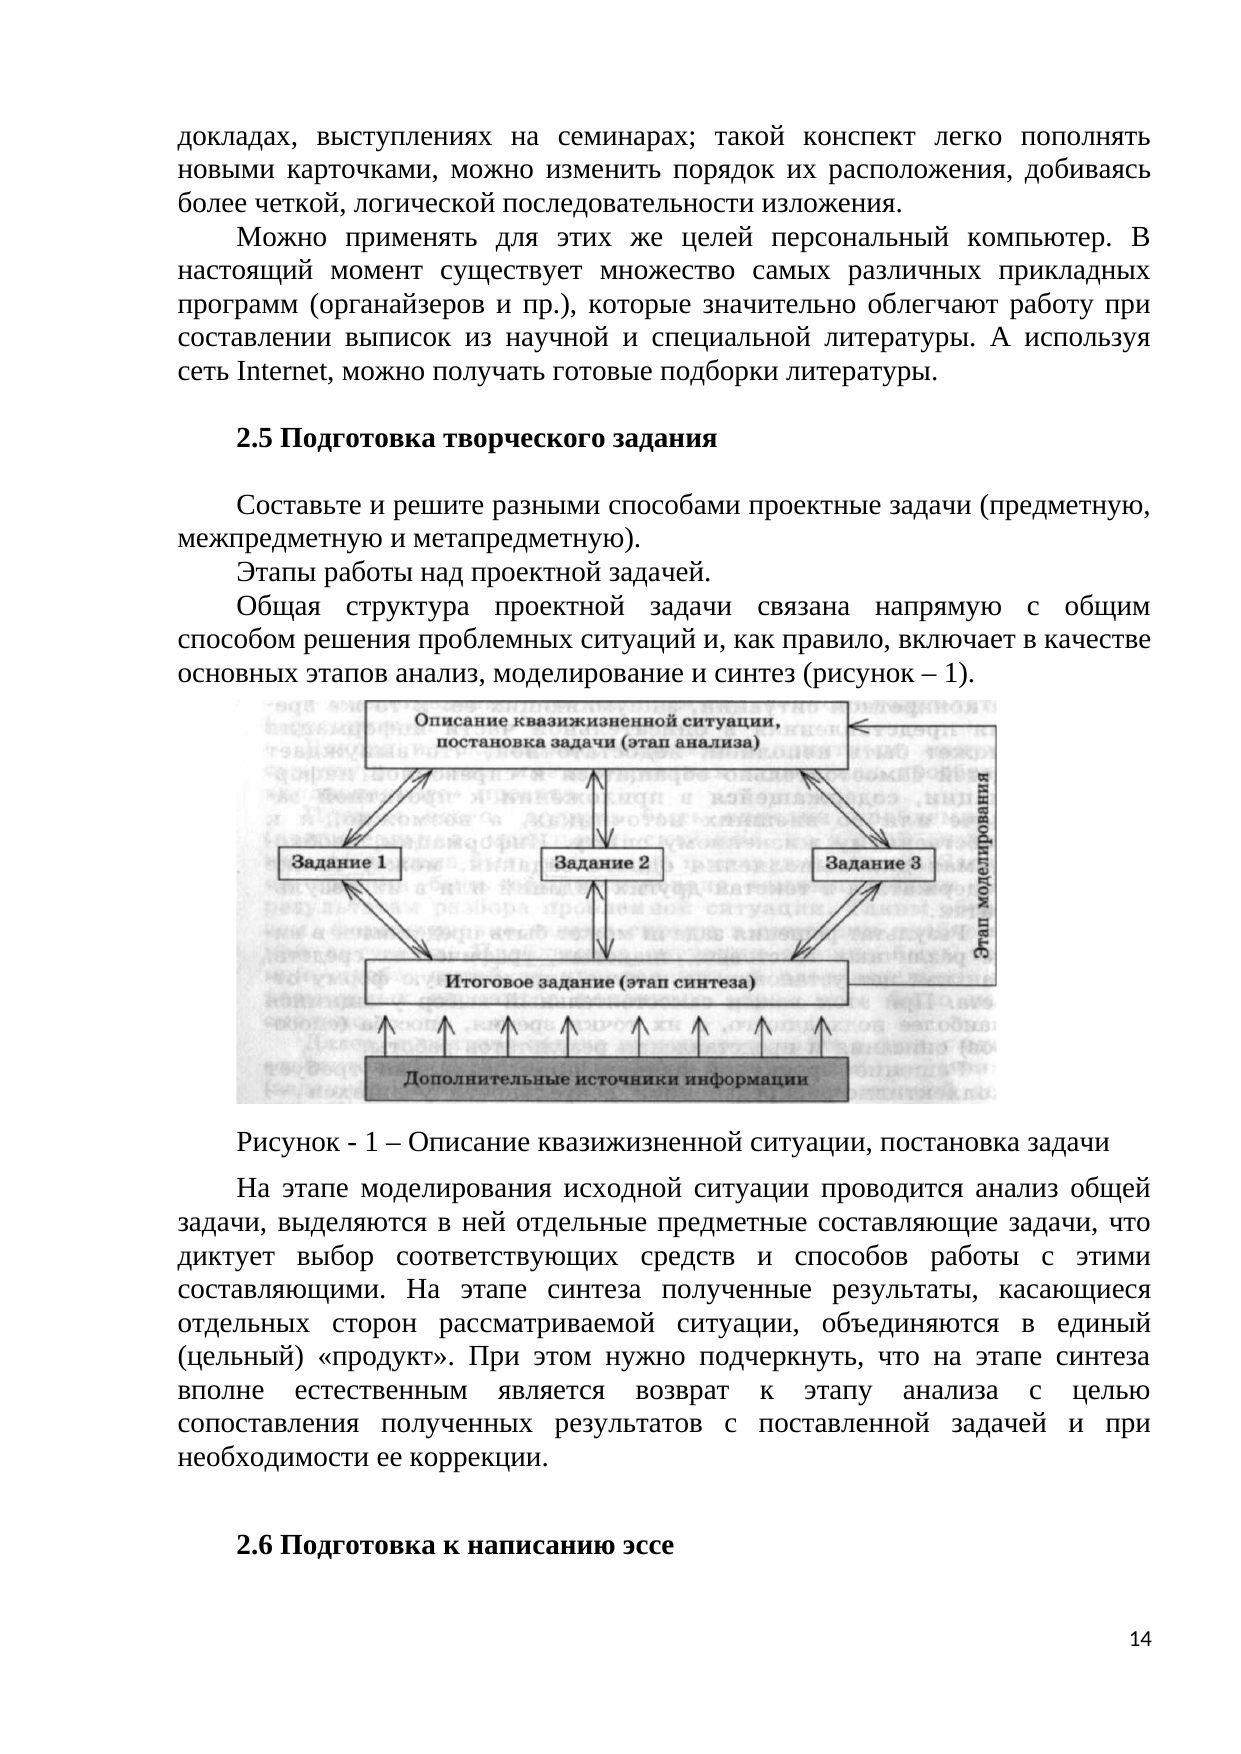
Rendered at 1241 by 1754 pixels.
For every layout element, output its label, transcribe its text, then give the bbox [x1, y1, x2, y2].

text 2.5 Подготовка творческого задания [177, 420, 1152, 453]
text Общая структура проектной задачи связана напрямую с общим способом решения проблемных ситуаций и, как правило, включает в качестве основных этапов анализ, моделирование и синтез (рисунок – 1). [177, 588, 1152, 688]
text Составьте и решите разными способами проектные задачи (предметную, межпредметную и метапредметную). [177, 487, 1152, 554]
text Можно применять для этих же целей персональный компьютер. В настоящий момент существует множество самых различных прикладных программ (органайзеров и пр.), которые значительно облегчают работу при составлении выписок из научной и специальной литературы. А используя сеть Internet, можно получать готовые подборки литературы. [177, 219, 1152, 386]
text Рисунок - 1 – Описание квазижизненной ситуации, постановка задачи [177, 1124, 1152, 1158]
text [177, 118, 1152, 219]
text 2.6 Подготовка к написанию эссе [177, 1527, 1152, 1560]
picture [236, 700, 997, 1104]
text На этапе моделирования исходной ситуации проводится анализ общей задачи, выделяются в ней отдельные предметные составляющие задачи, что диктует выбор соответствующих средств и способов работы с этими составляющими. На этапе синтеза полученные результаты, касающиеся отдельных сторон рассматриваемой ситуации, объединяются в единый (цельный) «продукт». При этом нужно подчеркнуть, что на этапе синтеза вполне естественным является возврат к этапу анализа с целью сопоставления полученных результатов с поставленной задачей и при необходимости ее коррекции. [177, 1171, 1152, 1472]
text Этапы работы над проектной задачей. [177, 554, 1152, 588]
